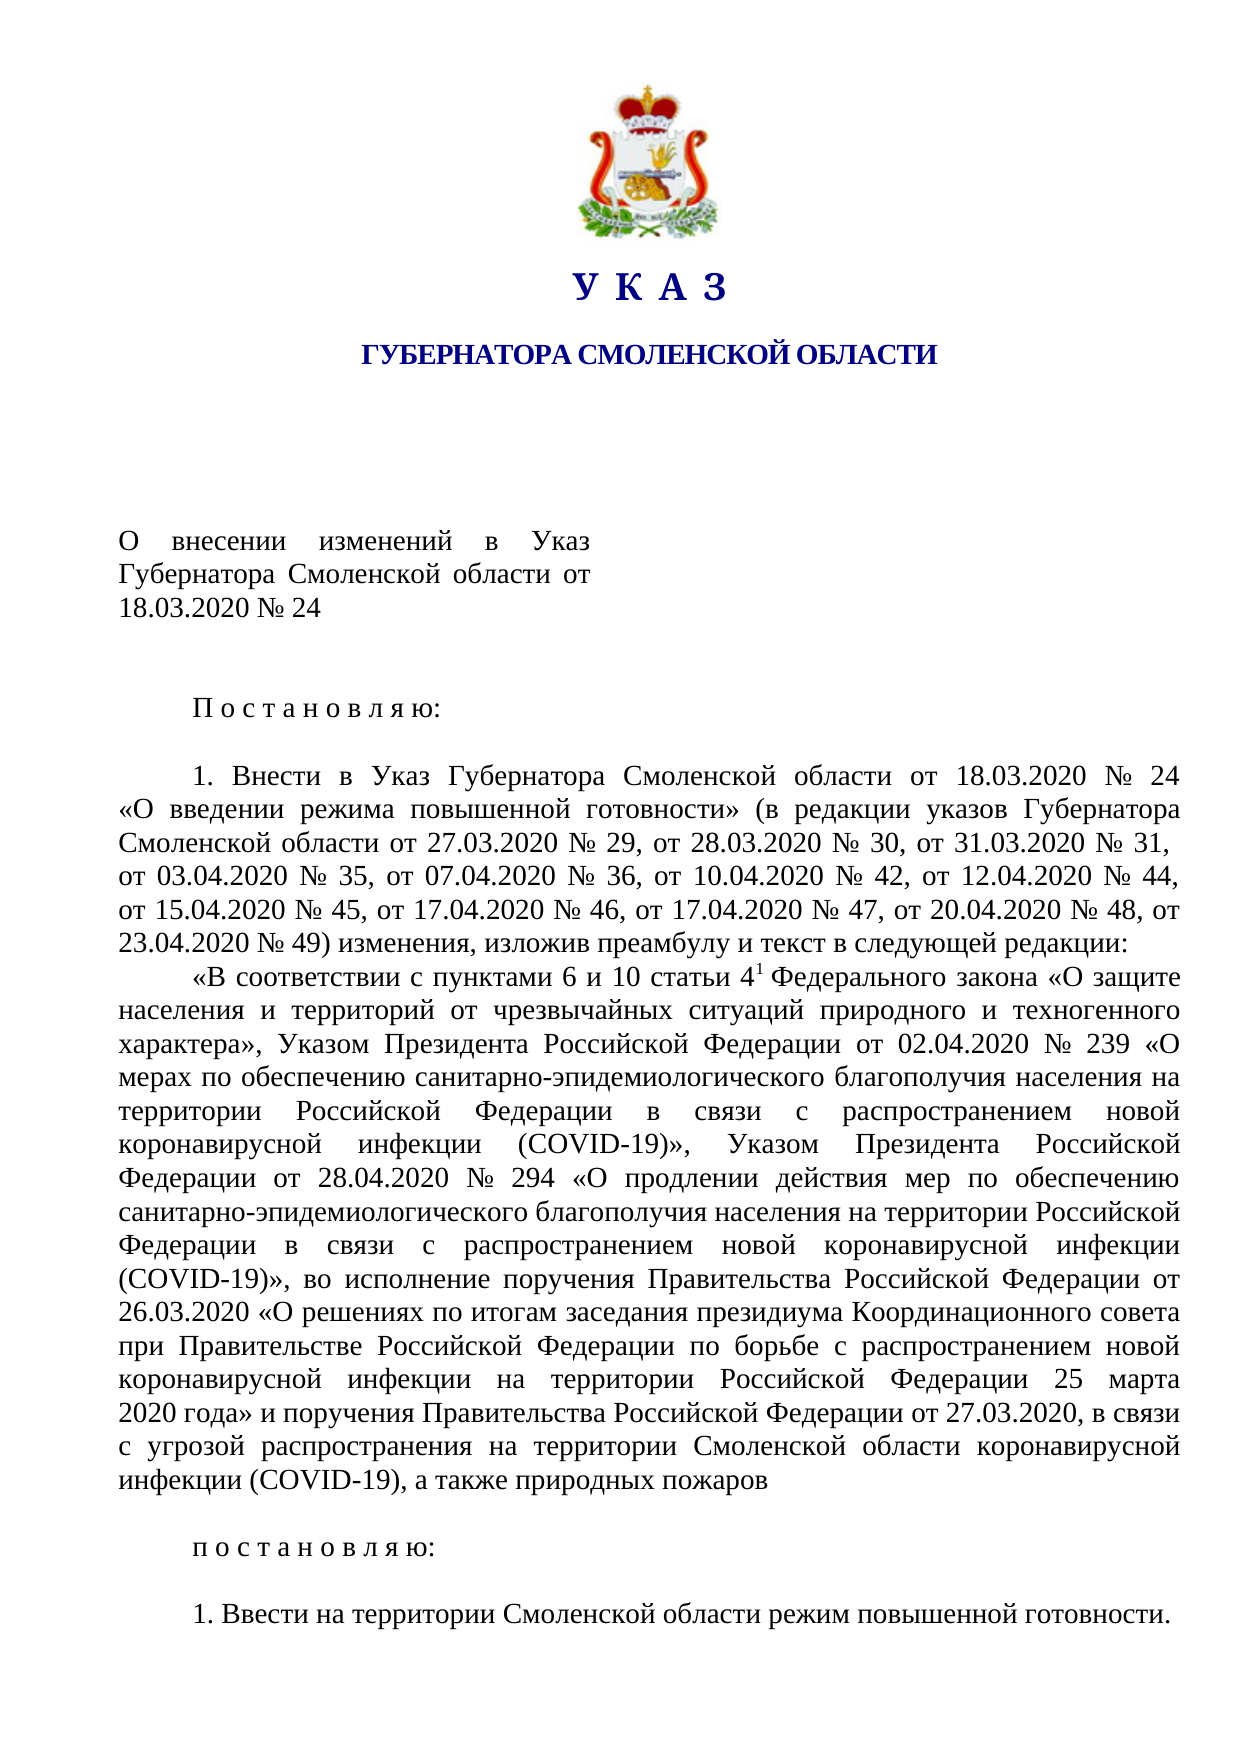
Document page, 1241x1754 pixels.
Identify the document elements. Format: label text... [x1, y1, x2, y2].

text «В соответствии с пунктами 6 и 10 статьи 41 Федерального закона «О защите населения и территорий от чрезвычайных ситуаций природного и техногенного характера», Указом Президента Российской Федерации от 02.04.2020 № 239 «О мерах по обеспечению санитарно-эпидемиологического благополучия населения на территории Российской Федерации в связи с распространением новой коронавирусной инфекции (COVID-19)», Указом Президента Российской Федерации от 28.04.2020 № 294 «О продлении действия мер по обеспечению санитарно-эпидемиологического благополучия населения на территории Российской Федерации в связи с распространением новой коронавирусной инфекции (COVID-19)», во исполнение поручения Правительства Российской Федерации от 26.03.2020 «О решениях по итогам заседания президиума Координационного совета при Правительстве Российской Федерации по борьбе с распространением новой коронавирусной инфекции на территории Российской Федерации 25 марта 2020 года» и поручения Правительства Российской Федерации от 27.03.2020, в связи с угрозой распространения на территории Смоленской области коронавирусной инфекции (COVID-19), а также природных пожаров [118, 959, 1181, 1496]
text О внесении изменений в Указ Губернатора Смоленской области от 18.03.2020 № 24 [118, 523, 591, 623]
text 1. Ввести на территории Смоленской области режим повышенной готовности. [118, 1596, 1181, 1630]
table_header У К А З ГУБЕРНАТОРА СМОЛЕНСКОЙ ОБЛАСТИ [107, 82, 1192, 437]
text П о с т а н о в л я ю: [118, 691, 1181, 724]
text п о с т а н о в л я ю: [118, 1529, 1181, 1563]
text 1. Внести в Указ Губернатора Смоленской области от 18.03.2020 № 24 «О введении режима повышенной готовности» (в редакции указов Губернатора Смоленской области от 27.03.2020 № 29, от 28.03.2020 № 30, от 31.03.2020 № 31, от 03.04.2020 № 35, от 07.04.2020 № 36, от 10.04.2020 № 42, от 12.04.2020 № 44, от 15.04.2020 № 45, от 17.04.2020 № 46, от 17.04.2020 № 47, от 20.04.2020 № 48, от 23.04.2020 № 49) изменения, изложив преамбулу и текст в следующей редакции: [118, 758, 1181, 959]
picture [577, 82, 723, 248]
